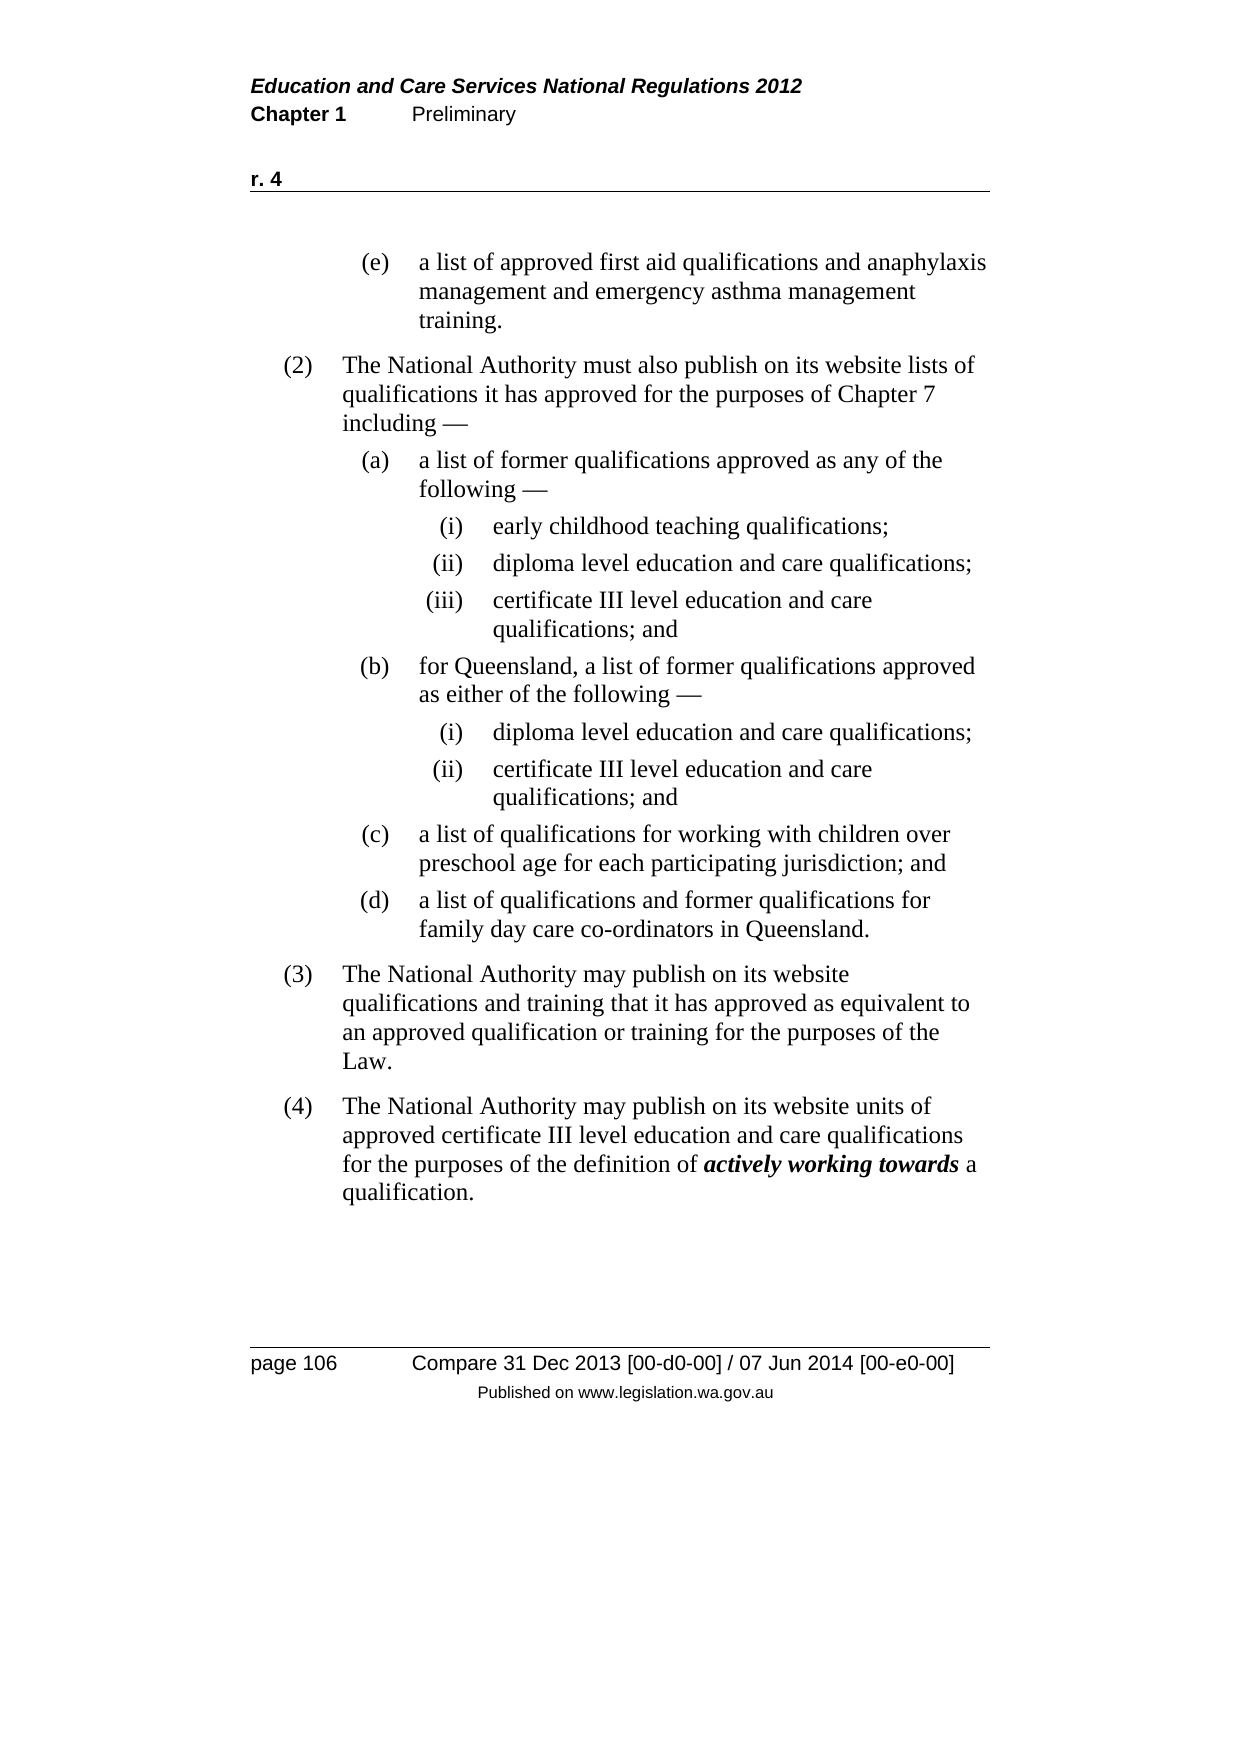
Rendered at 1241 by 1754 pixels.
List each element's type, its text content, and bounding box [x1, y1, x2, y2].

text (iii) certificate III level education and care qualifications; and [250, 585, 990, 642]
text (a) a list of former qualifications approved as any of the following — [250, 445, 990, 502]
text (3) The National Authority may publish on its website qualifications and training that it has approved as equivalent to an approved qualification or training for the purposes of the Law. [250, 959, 990, 1074]
text (2) The National Authority must also publish on its website lists of qualifications it has approved for the purposes of Chapter 7 including — [250, 350, 990, 437]
text (c) a list of qualifications for working with children over preschool age for each participating jurisdiction; and [250, 819, 990, 877]
text (4) The National Authority may publish on its website units of approved certificate III level education and care qualifications for the purposes of the definition of actively working towards a qualification. [250, 1091, 990, 1206]
text (ii) certificate III level education and care qualifications; and [250, 754, 990, 811]
text (i) early childhood teaching qualifications; [250, 511, 990, 539]
text (ii) diploma level education and care qualifications; [250, 548, 990, 577]
text (i) diploma level education and care qualifications; [250, 717, 990, 745]
text (d) a list of qualifications and former qualifications for family day care co-ordinators in . [250, 885, 990, 943]
text (b) for , a list of former qualifications approved as either of the following — [250, 651, 990, 708]
text (e) a list of approved first aid qualifications and anaphylaxis management and emergency asthma management training. [250, 247, 990, 334]
